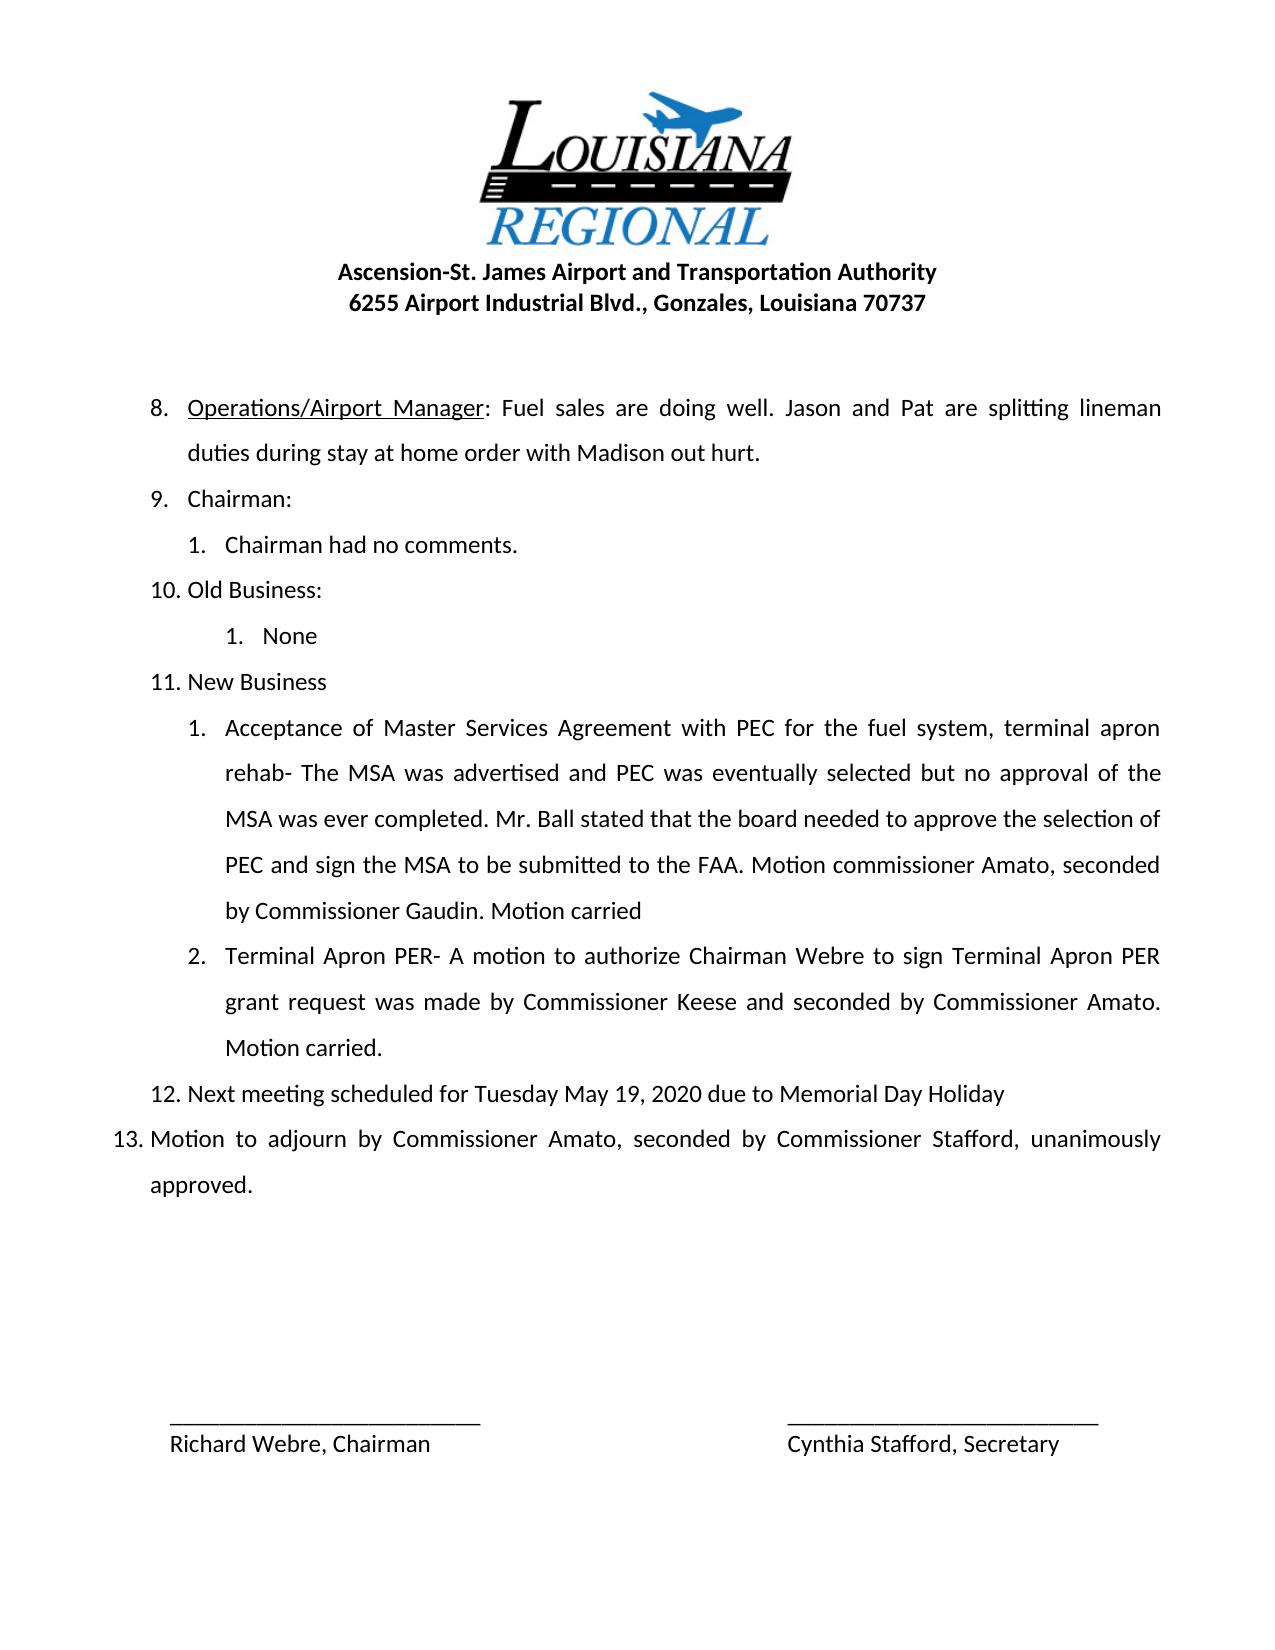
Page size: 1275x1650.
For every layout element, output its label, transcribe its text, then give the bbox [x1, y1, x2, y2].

list Terminal Apron PER- A motion to authorize Chairman Webre to sign Terminal Apron PER grant request was made by Commissioner Keese and seconded by Commissioner Amato. Motion carried. [187, 941, 1162, 1062]
text Richard Webre, Chairman Cynthia Stafford, Secretary [169, 1428, 1162, 1459]
list Motion to adjourn by Commissioner Amato, seconded by Commissioner Stafford, unanimously approved. [112, 1123, 1162, 1200]
list Operations/Airport Manager: Fuel sales are doing well. Jason and Pat are splitting lineman duties during stay at home order with Madison out hurt. [150, 392, 1162, 468]
list Next meeting scheduled for Tuesday May 19, 2020 due to Memorial Day Holiday [150, 1078, 1162, 1108]
list Chairman: [150, 483, 1162, 514]
text _________________________ _________________________ [169, 1398, 1162, 1428]
picture [470, 75, 805, 257]
list Old Business: [150, 575, 1162, 605]
list None [225, 620, 1162, 651]
list Acceptance of Master Services Agreement with PEC for the fuel system, terminal apron rehab- The MSA was advertised and PEC was eventually selected but no approval of the MSA was ever completed. Mr. Ball stated that the board needed to approve the selection of PEC and sign the MSA to be submitted to the FAA. Motion commissioner Amato, seconded by Commissioner Gaudin. Motion carried [187, 712, 1162, 925]
list Chairman had no comments. [187, 529, 1162, 559]
list New Business [150, 666, 1162, 697]
